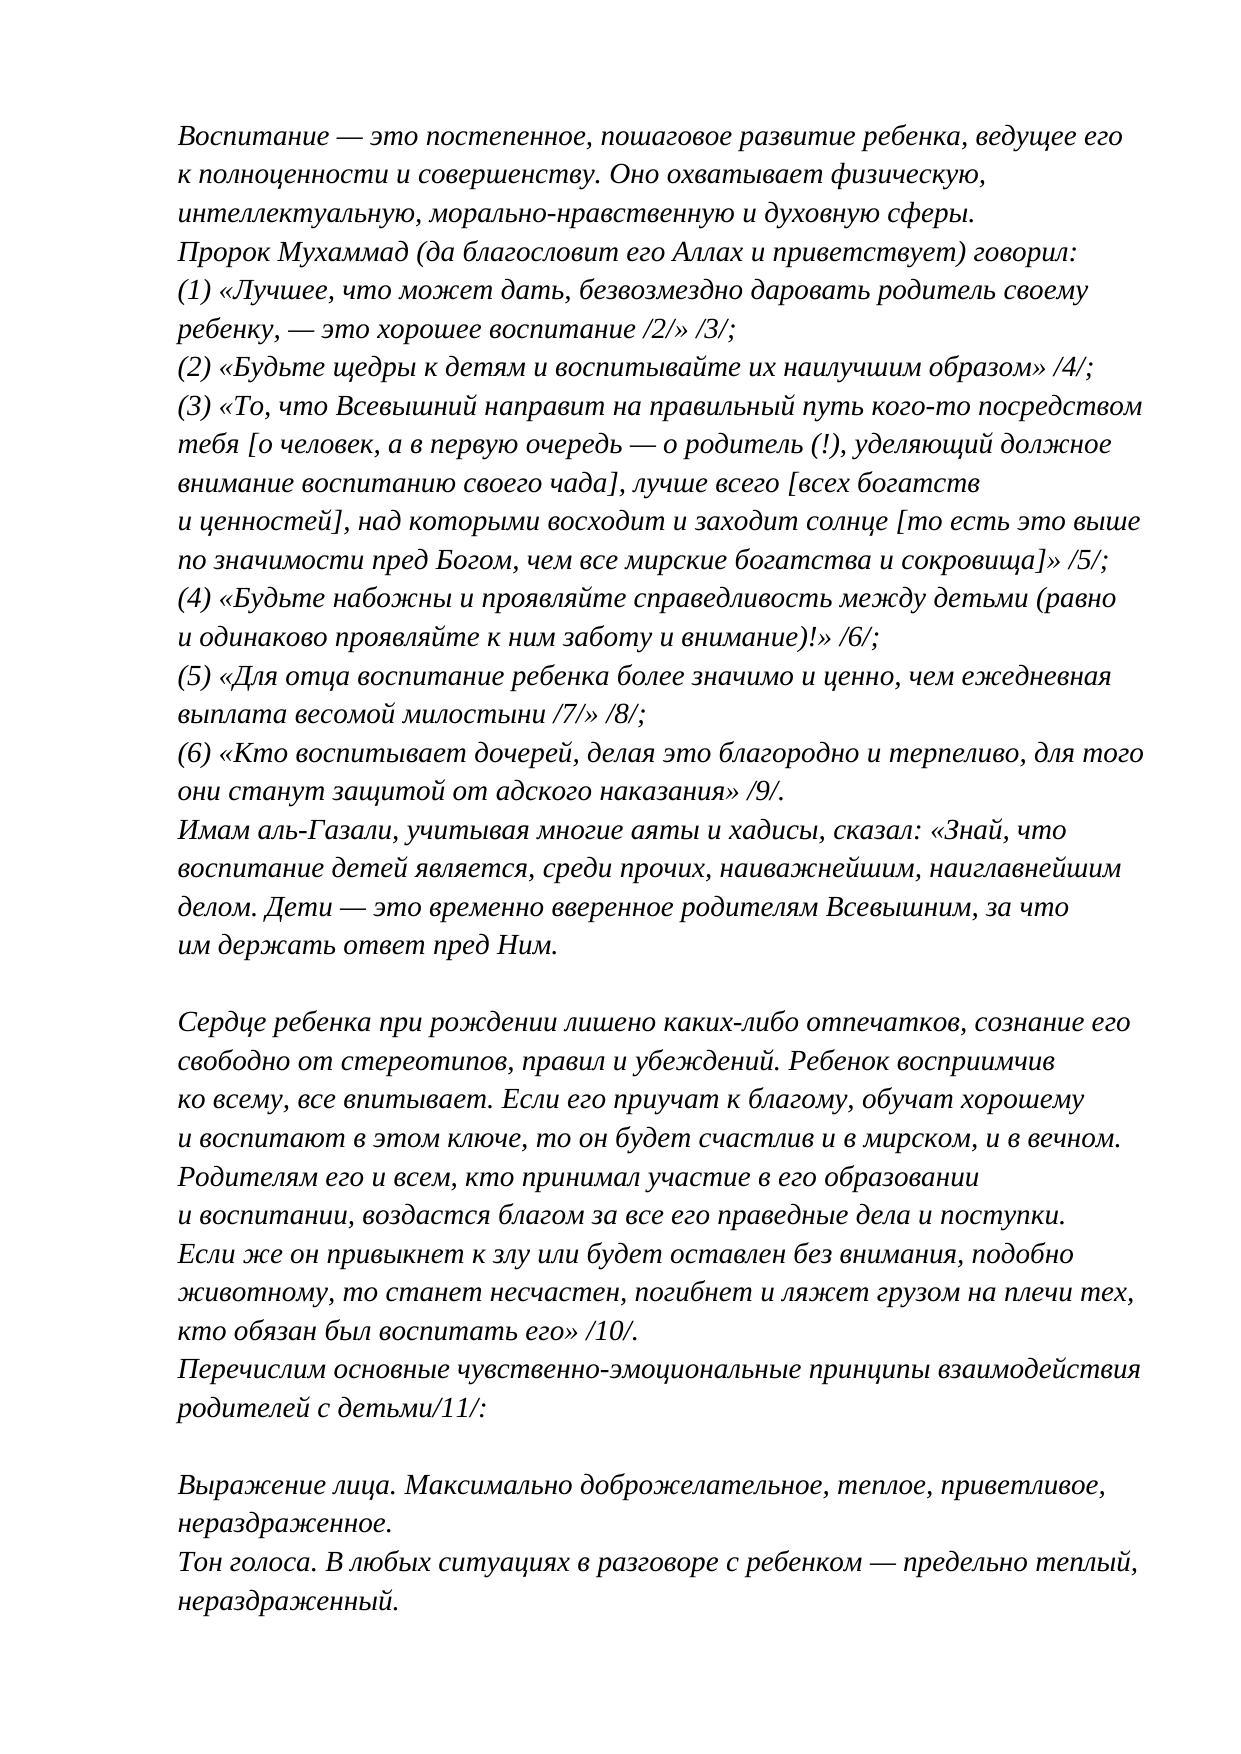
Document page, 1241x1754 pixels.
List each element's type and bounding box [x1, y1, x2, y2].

text [177, 118, 1152, 1616]
